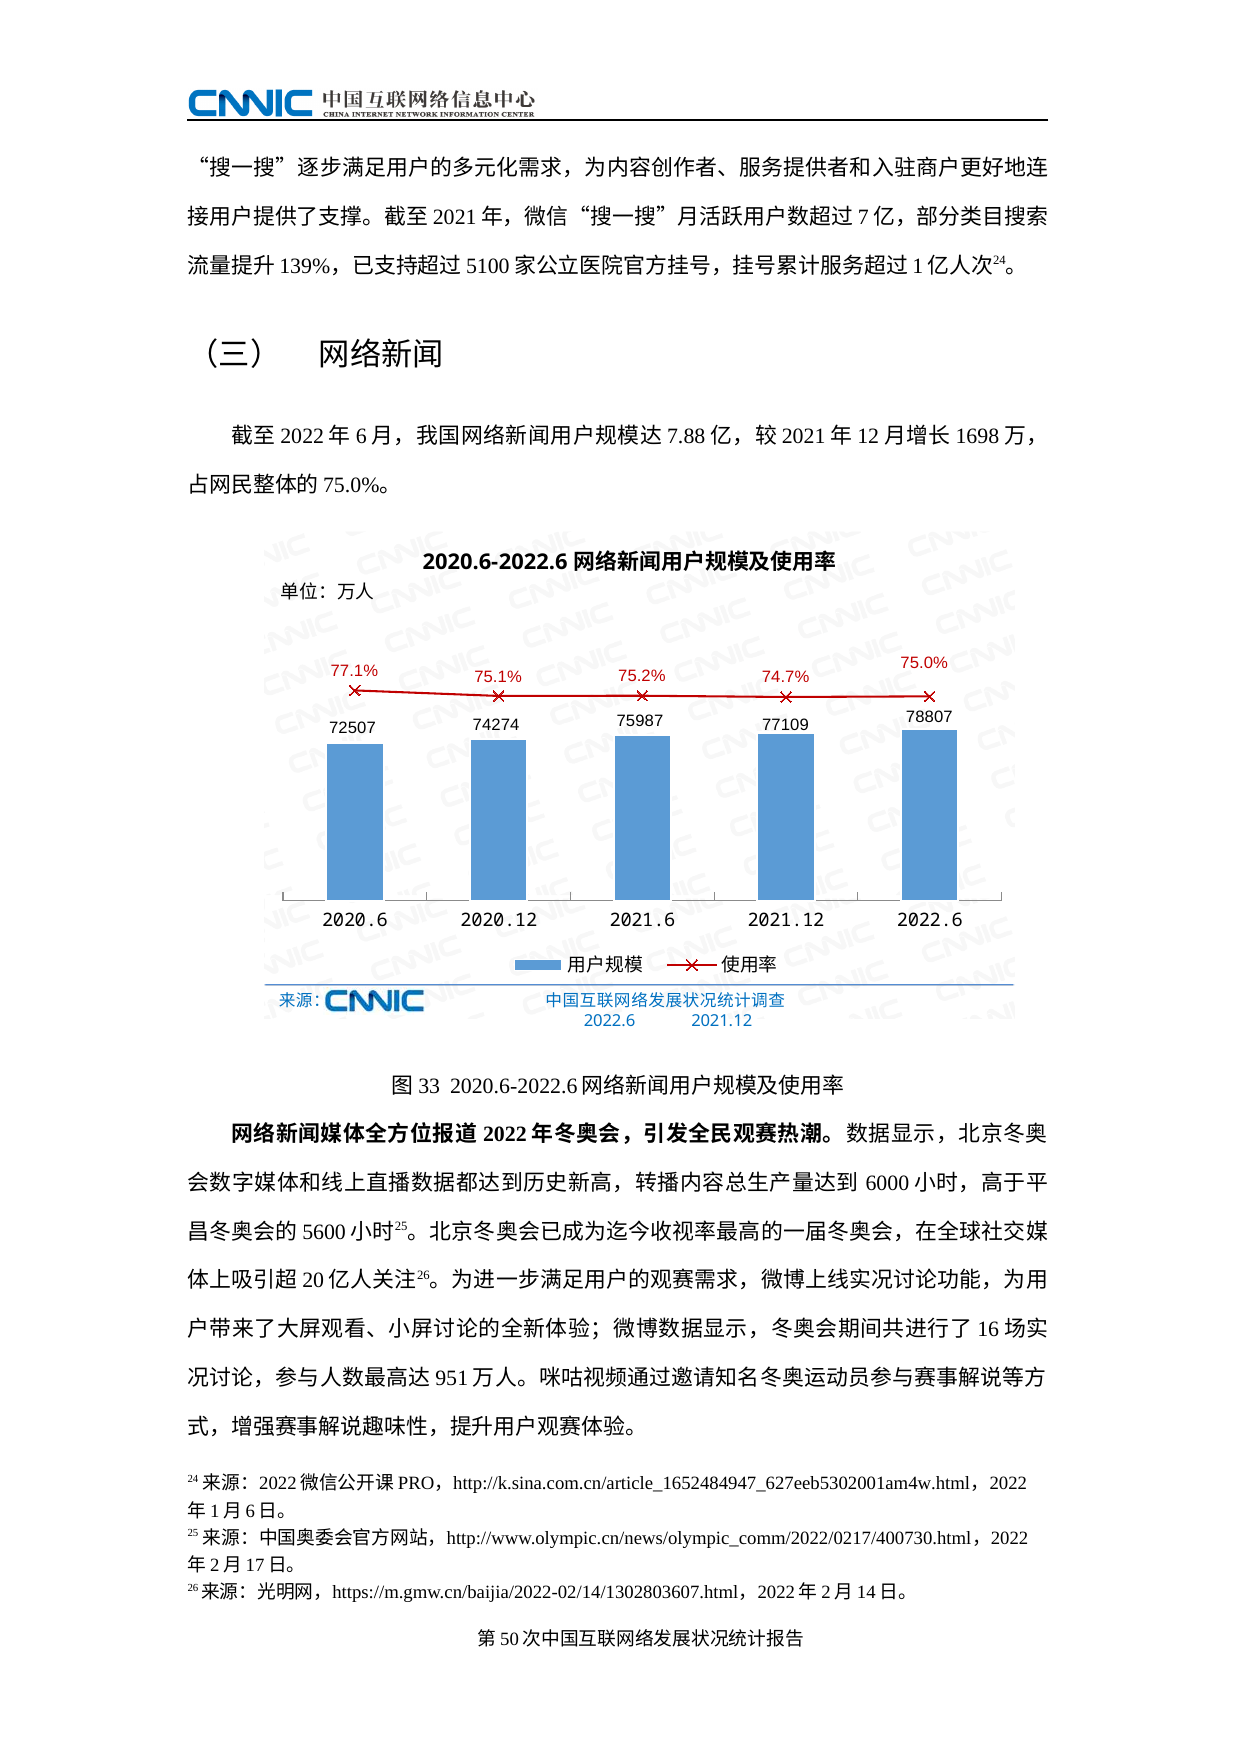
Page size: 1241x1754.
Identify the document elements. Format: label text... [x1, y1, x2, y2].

text 图 33 2020.6-2022.6网络新闻用户规模及使用率 [187, 1067, 1048, 1100]
text 截至2022年6月，我国网络新闻用户规模达7.88亿，较2021年12月增长1698万，占网民整体的75.0%。 [187, 418, 1048, 499]
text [187, 150, 1048, 280]
picture [187, 88, 538, 118]
list 网络新闻 [187, 329, 1048, 374]
table_cell 893,198 [264, 988, 1015, 1019]
table_cell 893,198 [264, 531, 1015, 984]
text 网络新闻媒体全方位报道2022年冬奥会，引发全民观赛热潮。数据显示，北京冬奥会数字媒体和线上直播数据都达到历史新高，转播内容总生产量达到6000小时，高于平昌冬奥会的5600小时。北京冬奥会已成为迄今收视率最高的一届冬奥会，在全球社交媒体上吸引超20亿人关注。为进一步满足用户的观赛需求，微博上线实况讨论功能，为用户带来了大屏观看、小屏讨论的全新体验；微博数据显示，冬奥会期间共进行了16场实况讨论，参与人数最高达951万人。咪咕视频通过邀请知名冬奥运动员参与赛事解说等方式，增强赛事解说趣味性，提升用户观赛体验。 [187, 1116, 1048, 1441]
picture [264, 984, 1015, 1015]
